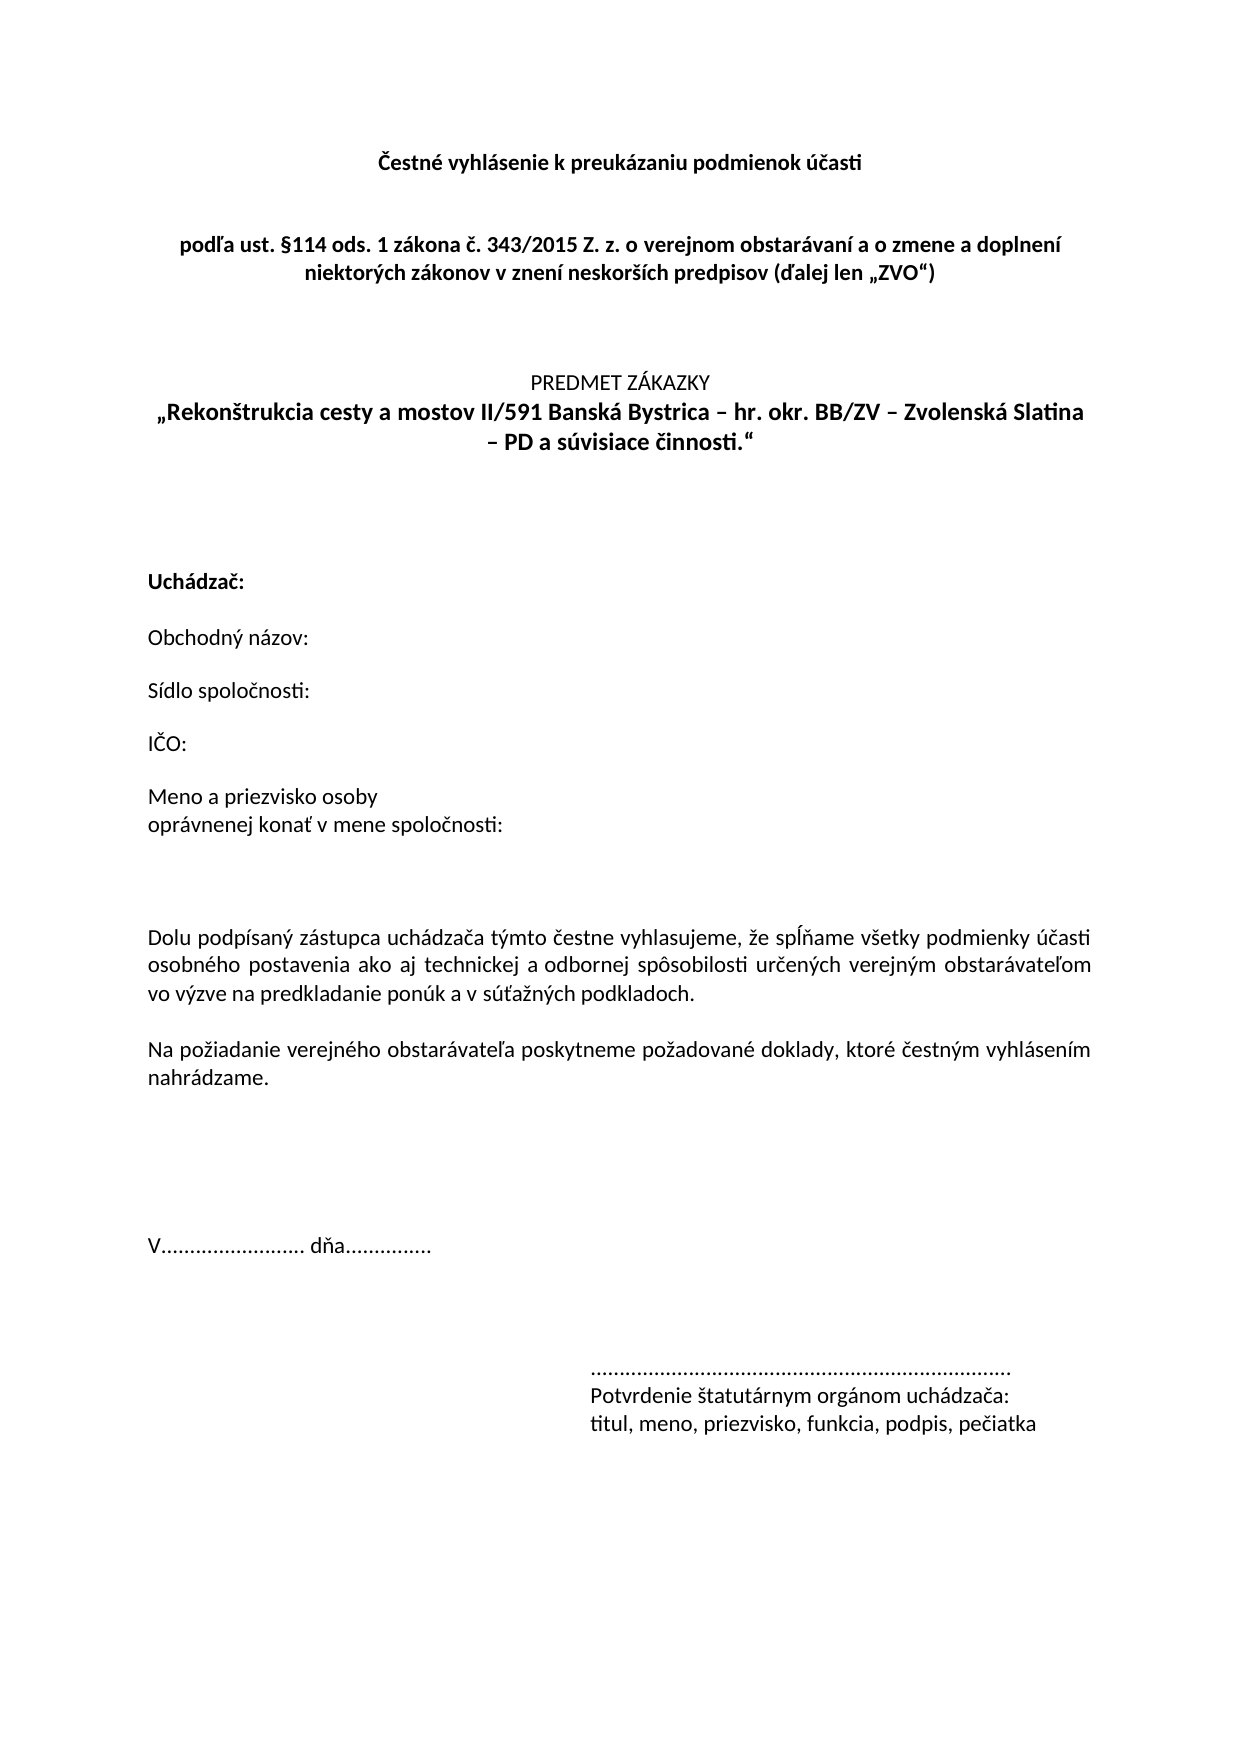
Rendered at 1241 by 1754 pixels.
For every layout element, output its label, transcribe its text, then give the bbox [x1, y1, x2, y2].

text Na požiadanie verejného obstarávateľa poskytneme požadované doklady, ktoré čestným vyhlásením nahrádzame. [148, 1035, 1093, 1091]
text oprávnenej konať v mene spoločnosti: [148, 811, 1093, 838]
text Dolu podpísaný zástupca uchádzača týmto čestne vyhlasujeme, že spĺňame všetky podmienky účasti osobného postavenia ako aj technickej a odbornej spôsobilosti určených verejným obstarávateľom vo výzve na predkladanie ponúk a v súťažných podkladoch. [148, 923, 1093, 1007]
text Obchodný názov: [148, 623, 1093, 651]
text ......................................................................... [576, 1334, 1093, 1381]
text Potvrdenie štatutárnym orgánom uchádzača: [148, 1381, 1093, 1409]
text „Rekonštrukcia cesty a mostov II/591 Banská Bystrica – hr. okr. BB/ZV – Zvolenská Slatina – PD a súvisiace činnosti.“ [148, 396, 1093, 457]
text Meno a priezvisko osoby [148, 782, 1093, 811]
text Čestné vyhlásenie k preukázaniu podmienok účasti [148, 148, 1093, 176]
text titul, meno, priezvisko, funkcia, podpis, pečiatka [590, 1409, 1093, 1437]
text Sídlo spoločnosti: [148, 676, 1093, 704]
text podľa ust. §114 ods. 1 zákona č. 343/2015 Z. z. o verejnom obstarávaní a o zmene a doplnení niektorých zákonov v znení neskorších predpisov (ďalej len „ZVO“) [148, 229, 1093, 286]
text predmet zákazky [148, 367, 1093, 396]
text Uchádzač: [148, 566, 1093, 595]
text IČO: [148, 729, 1093, 757]
text V......................... dňa............... [148, 1231, 1093, 1259]
